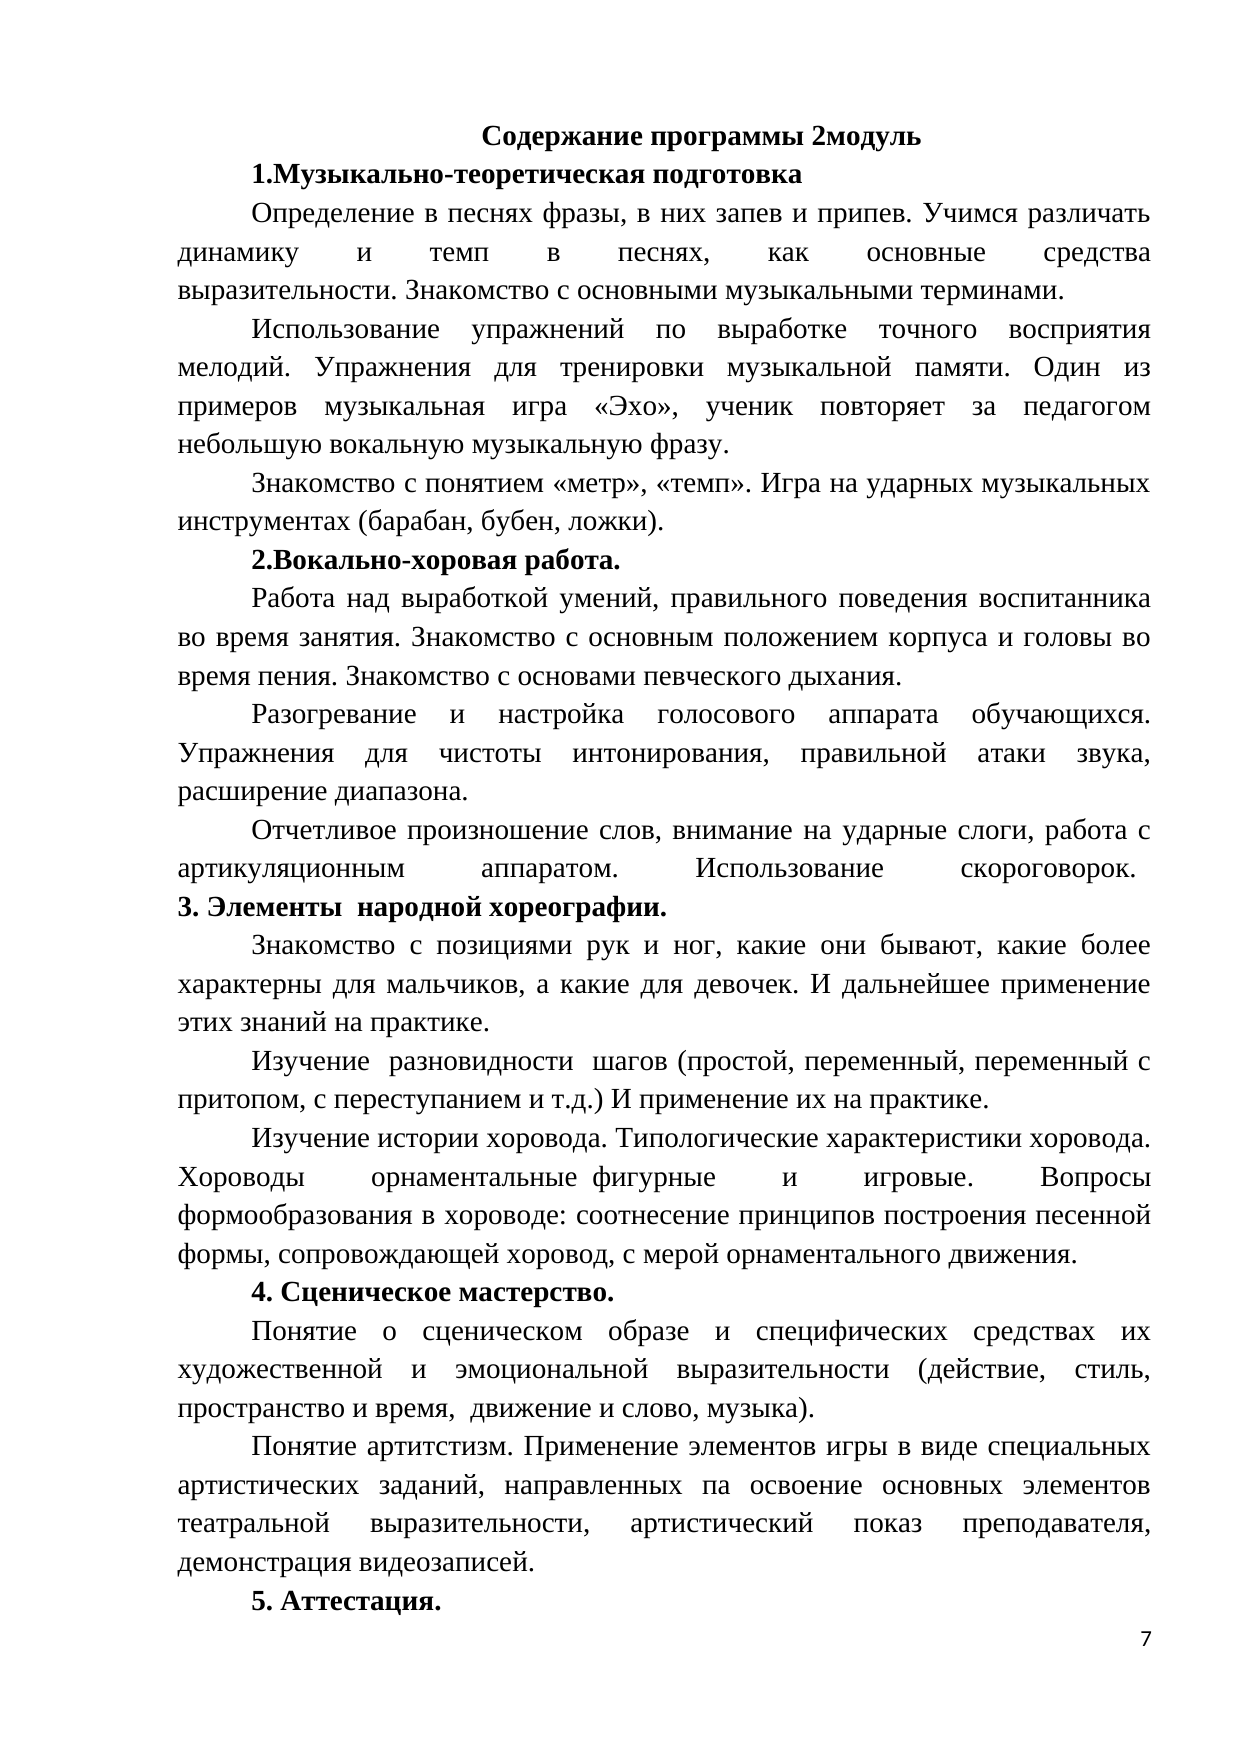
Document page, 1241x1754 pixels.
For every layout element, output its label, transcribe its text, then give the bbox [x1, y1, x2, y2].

text Изучение истории хоровода. Типологические характеристики хоровода. Хороводы орнаментальные фигурные и игровые. Вопросы формообразования в хороводе: соотнесение принципов построения песенной формы, сопровождающей хоровод, с мерой орнаментального движения. [177, 1120, 1152, 1269]
text Понятие о сценическом образе и специфических средствах их художественной и эмоциональной выразительности (действие, стиль, пространство и время, движение и слово, музыка). [177, 1313, 1152, 1423]
text Разогревание и настройка голосового аппарата обучающихся. Упражнения для чистоты интонирования, правильной атаки звука, расширение диапазона. [177, 696, 1152, 807]
text Определение в песнях фразы, в них запев и припев. Учимся различать динамику и темп в песнях, как основные средства выразительности. Знакомство с основными музыкальными терминами. [177, 195, 1152, 306]
text Использование упражнений по выработке точного восприятия мелодий. Упражнения для тренировки музыкальной памяти. Один из примеров музыкальная игра «Эхо», ученик повторяет за педагогом небольшую вокальную музыкальную фразу. [177, 311, 1152, 460]
text 4. Сценическое мастерство. [177, 1274, 1152, 1308]
text Знакомство с понятием «метр», «темп». Игра на ударных музыкальных инструментах (барабан, бубен, ложки). [177, 465, 1152, 537]
text Понятие артитстизм. Применение элементов игры в виде специальных артистических заданий, направленных па освоение основных элементов театральной выразительности, артистический показ преподавателя, демонстрация видеозаписей. [177, 1428, 1152, 1578]
text Знакомство с позициями рук и ног, какие они бывают, какие более характерны для мальчиков, а какие для девочек. И дальнейшее применение этих знаний на практике. [177, 927, 1152, 1038]
text Отчетливое произношение слов, внимание на ударные слоги, работа с артикуляционным аппаратом. Использование скороговорок. 3. Элементы народной хореографии. [177, 812, 1152, 922]
text 1.Музыкально-теоретическая подготовка [177, 157, 1152, 190]
text 2.Вокально-хоровая работа. [177, 542, 1152, 576]
text 5. Аттестация. [177, 1583, 1152, 1616]
text Содержание программы 2модуль [177, 118, 1152, 152]
text Изучение разновидности шагов (простой, переменный, переменный с притопом, с переступанием и т.д.) И применение их на практике. [177, 1043, 1152, 1115]
text Работа над выработкой умений, правильного поведения воспитанника во время занятия. Знакомство с основным положением корпуса и головы во время пения. Знакомство с основами певческого дыхания. [177, 581, 1152, 691]
